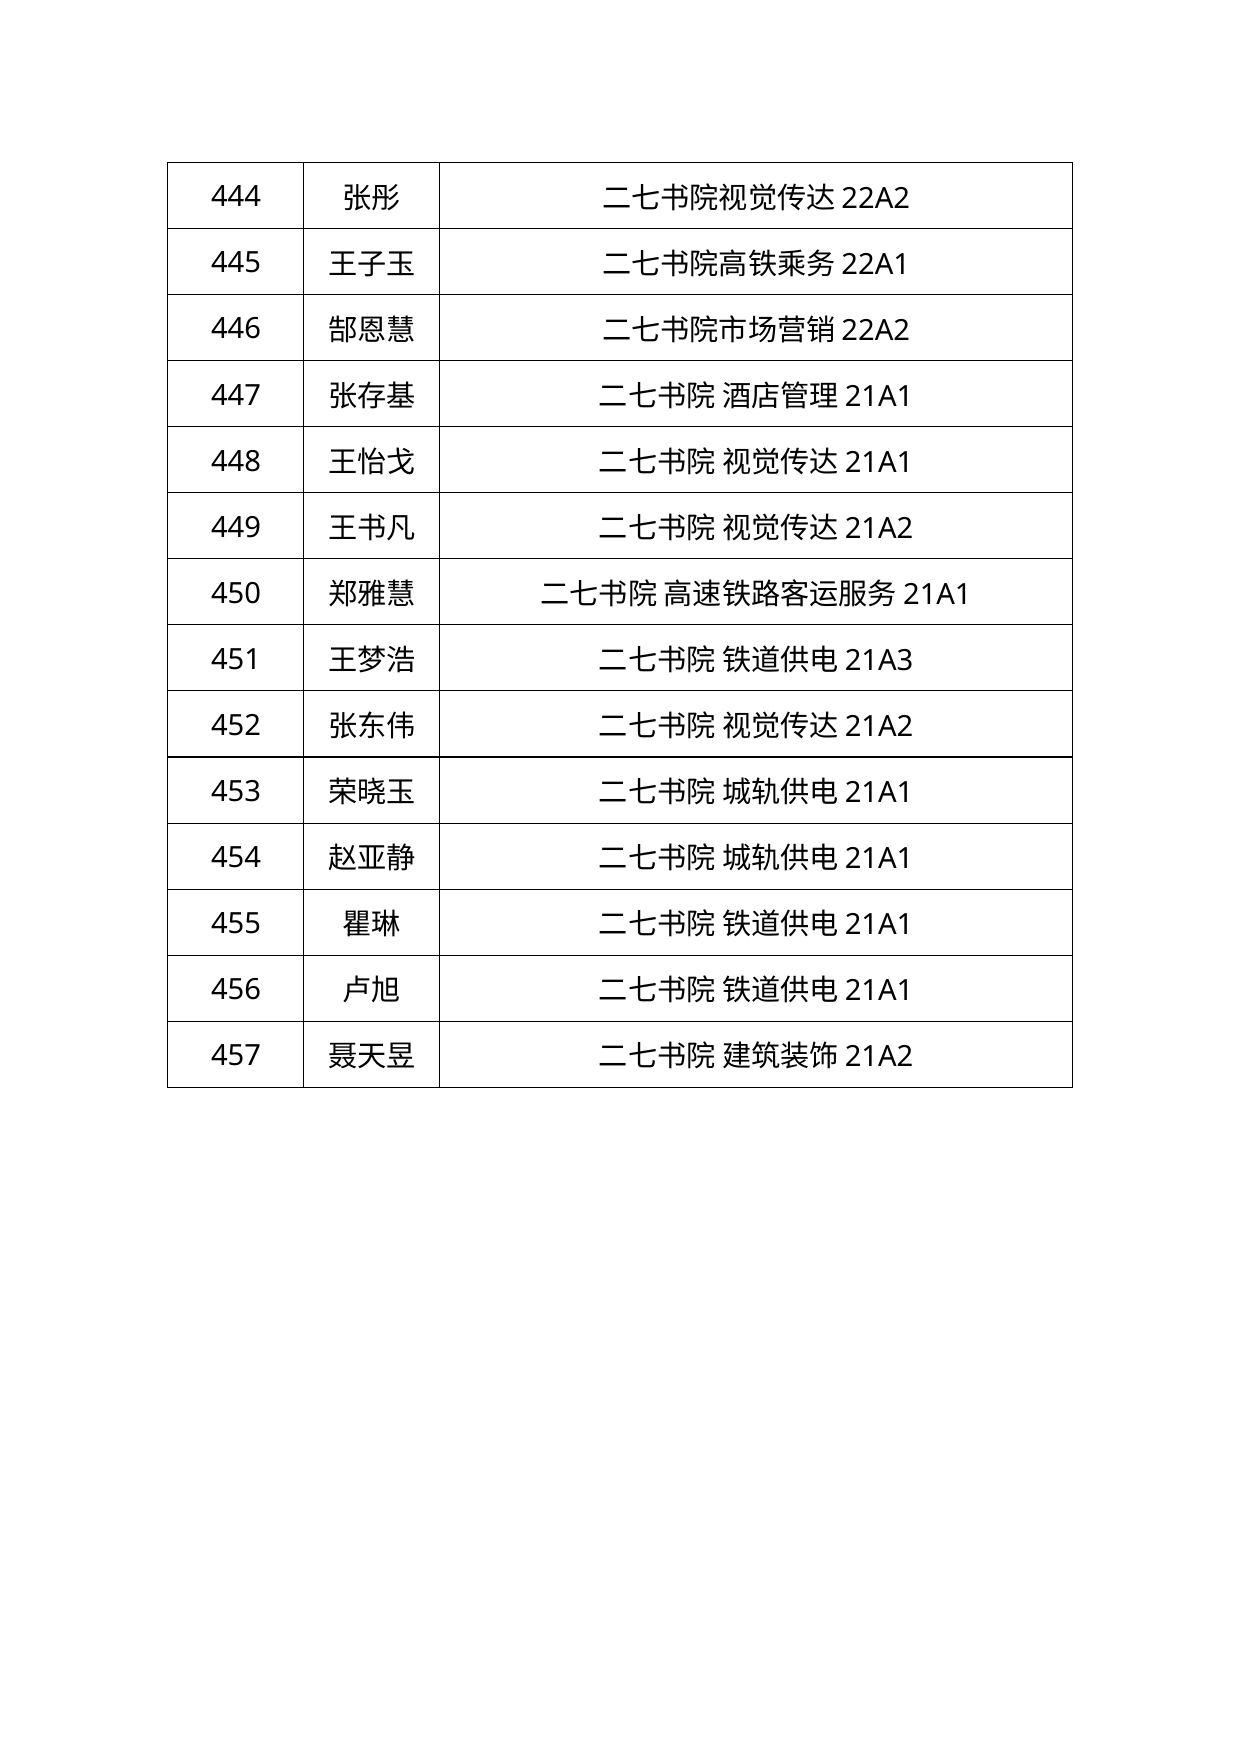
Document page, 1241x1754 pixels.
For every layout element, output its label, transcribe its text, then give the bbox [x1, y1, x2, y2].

table_cell 卢旭 [304, 956, 439, 1021]
table_cell 453 [168, 758, 303, 822]
table_cell 郑雅慧 [304, 559, 439, 624]
table_cell 450 [168, 559, 303, 624]
table_cell 二七书院 建筑装饰21A2 [440, 1022, 1072, 1087]
table_cell 446 [168, 295, 303, 360]
table_cell 二七书院 铁道供电21A3 [440, 625, 1072, 690]
table_cell 455 [168, 890, 303, 954]
table_cell 452 [168, 691, 303, 756]
table_cell 张存基 [304, 361, 439, 426]
table_cell 454 [168, 824, 303, 888]
table_cell 荣晓玉 [304, 758, 439, 822]
table_cell 二七书院视觉传达22A2 [440, 163, 1072, 228]
table_cell 451 [168, 625, 303, 690]
table_cell 瞿琳 [304, 890, 439, 954]
table_cell 二七书院 铁道供电21A1 [440, 956, 1072, 1021]
table_cell 449 [168, 493, 303, 558]
table_cell 王子玉 [304, 229, 439, 294]
table_cell 聂天昱 [304, 1022, 439, 1087]
table_cell 456 [168, 956, 303, 1021]
table_cell 赵亚静 [304, 824, 439, 888]
table_cell 王怡戈 [304, 427, 439, 492]
table_cell 王书凡 [304, 493, 439, 558]
table_cell 457 [168, 1022, 303, 1087]
table_cell 448 [168, 427, 303, 492]
table_cell 二七书院 城轨供电21A1 [440, 758, 1072, 822]
table_cell 王梦浩 [304, 625, 439, 690]
table_cell 444 [168, 163, 303, 228]
table_cell 二七书院市场营销22A2 [440, 295, 1072, 360]
table_cell 郜恩慧 [304, 295, 439, 360]
table_cell 二七书院 高速铁路客运服务21A1 [440, 559, 1072, 624]
table_cell 二七书院 视觉传达21A2 [440, 493, 1072, 558]
table_cell 二七书院 铁道供电21A1 [440, 890, 1072, 954]
table_cell 445 [168, 229, 303, 294]
table_cell 张彤 [304, 163, 439, 228]
table_cell 447 [168, 361, 303, 426]
table_cell 二七书院 视觉传达21A1 [440, 427, 1072, 492]
table_cell 二七书院 城轨供电21A1 [440, 824, 1072, 888]
table_cell 二七书院 酒店管理21A1 [440, 361, 1072, 426]
table_cell 张东伟 [304, 691, 439, 756]
table_cell 二七书院 视觉传达21A2 [440, 691, 1072, 756]
table_cell 二七书院高铁乘务22A1 [440, 229, 1072, 294]
